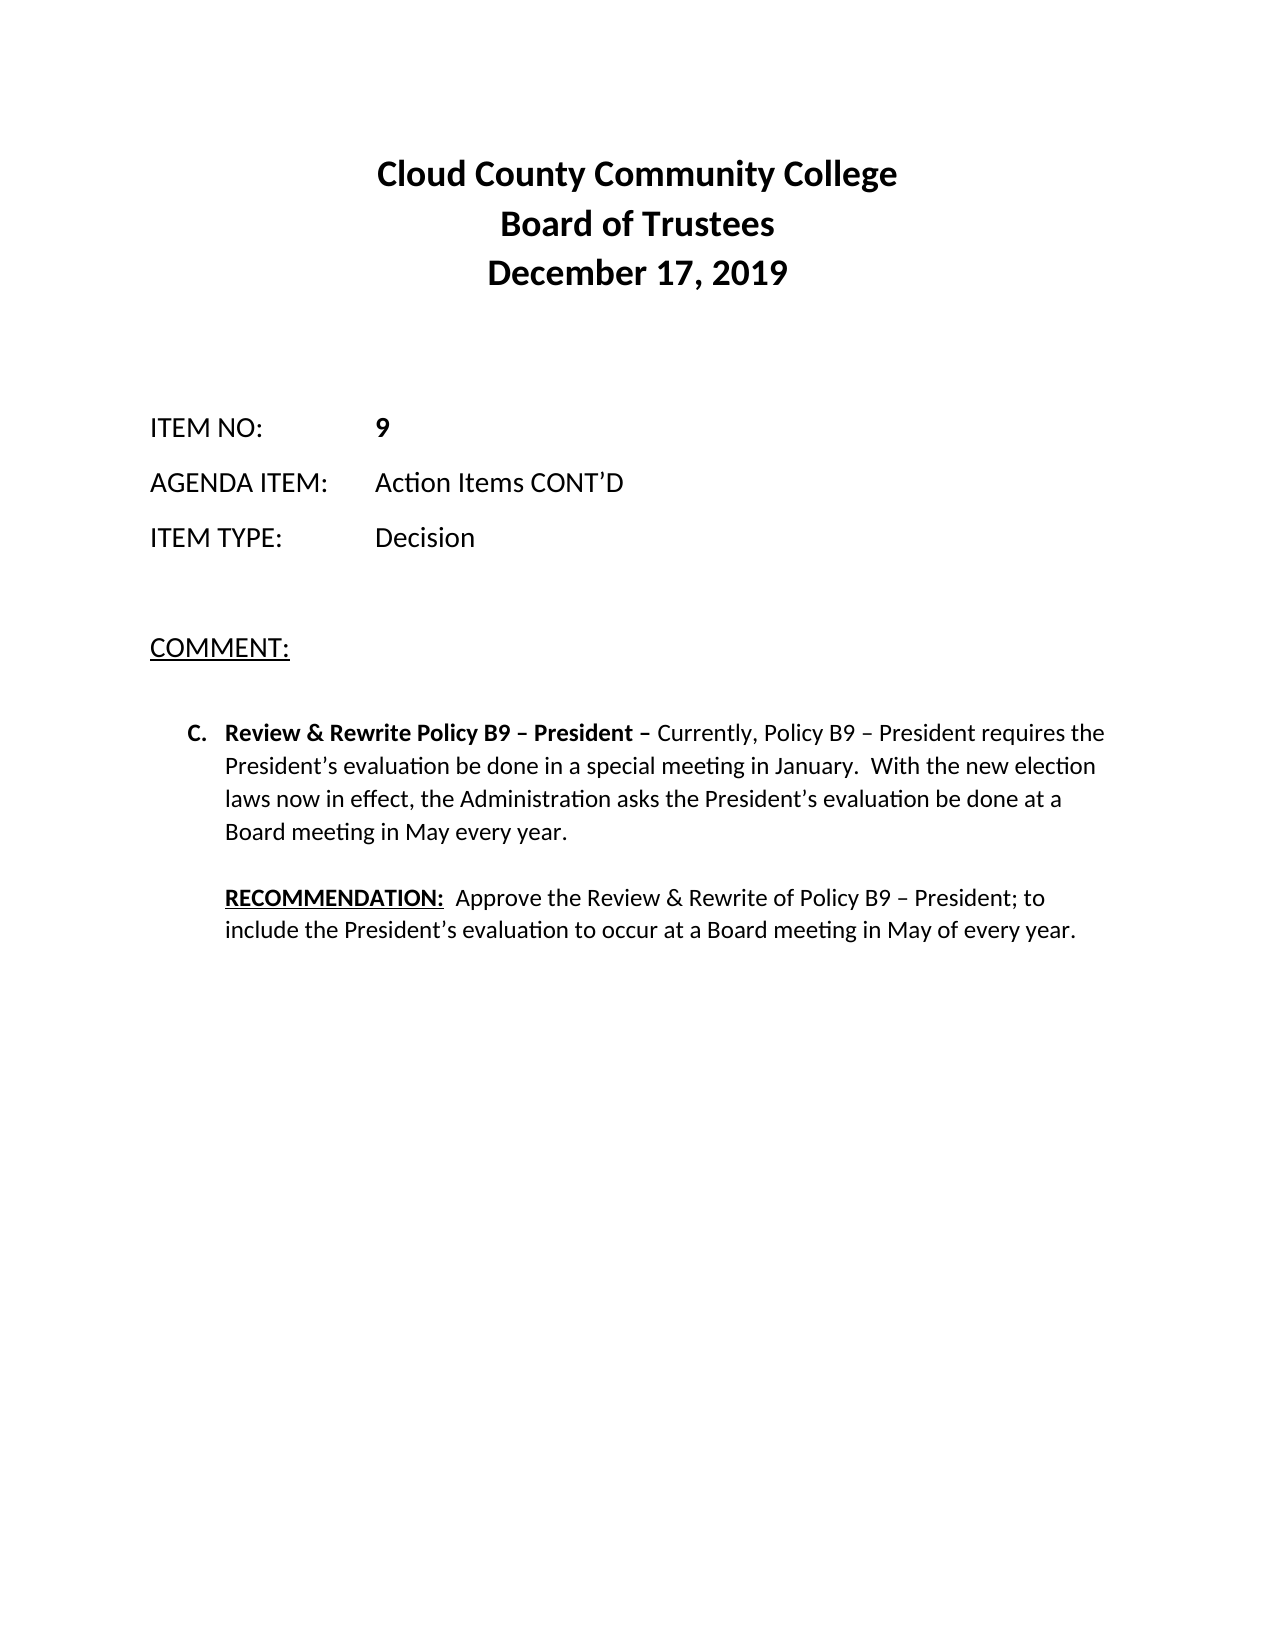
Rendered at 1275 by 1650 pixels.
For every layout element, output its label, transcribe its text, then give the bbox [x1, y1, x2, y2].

text December 17, 2019 [150, 249, 1125, 295]
text Board of Trustees [150, 199, 1125, 245]
list Review & Rewrite Policy B9 – President – Currently, Policy B9 – President requires the President’s evaluation be done in a special meeting in January. With the new election laws now in effect, the Administration asks the President’s evaluation be done at a Board meeting in May every year. [187, 717, 1125, 846]
list RECOMMENDATION: Approve the Review & Rewrite of Policy B9 – President; to include the President’s evaluation to occur at a Board meeting in May of every year. [225, 882, 1125, 945]
text ITEM NO: 9 [150, 409, 1125, 444]
text Cloud County Community College [150, 150, 1125, 196]
text ITEM TYPE: Decision [150, 519, 1125, 554]
text AGENDA ITEM: Action Items CONT’D [150, 464, 1125, 499]
text COMMENT: [150, 629, 1125, 665]
